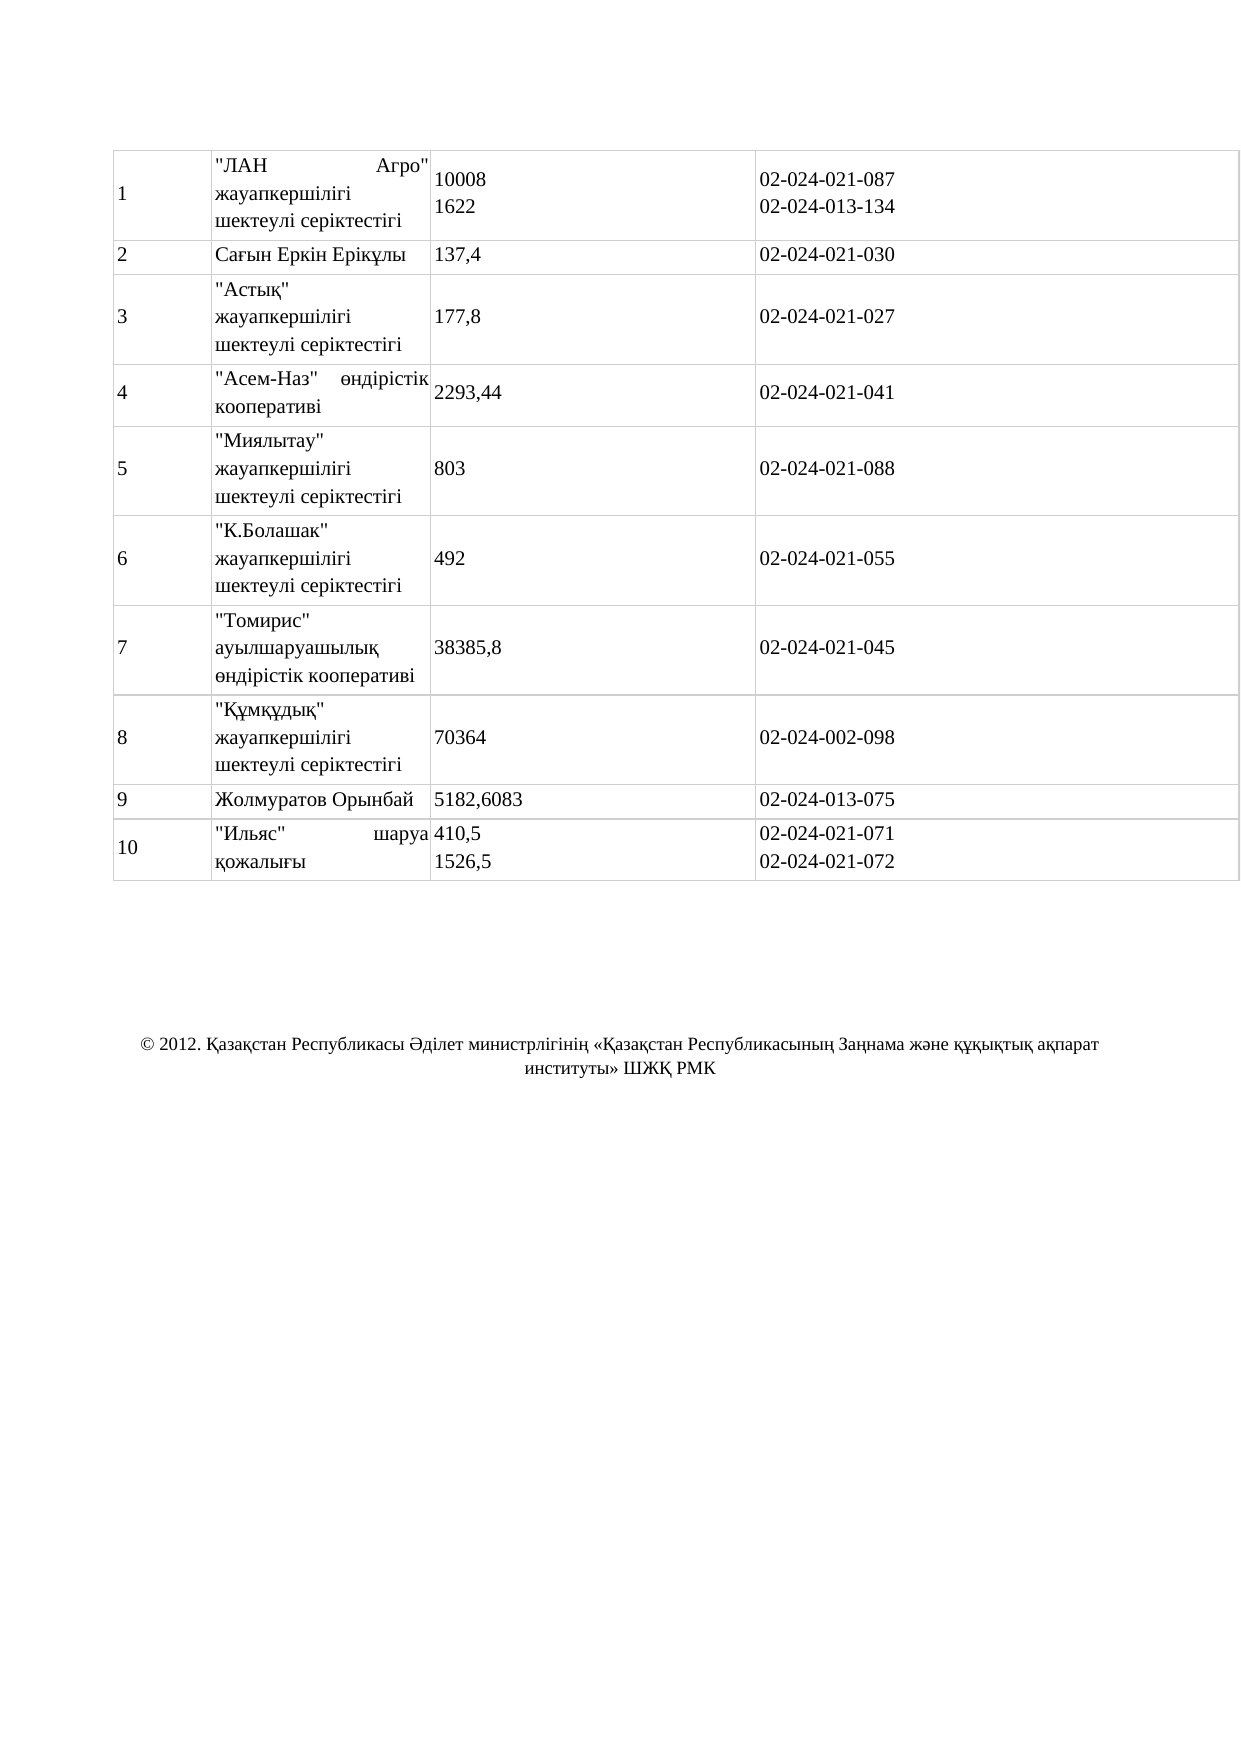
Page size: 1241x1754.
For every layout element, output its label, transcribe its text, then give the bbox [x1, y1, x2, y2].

table_cell 02-024-021-087 02-024-013-134 [756, 151, 1238, 239]
table_cell 10008 1622 [431, 151, 755, 239]
table_cell 02-024-021-045 [756, 606, 1238, 694]
table_cell 492 [431, 516, 755, 605]
table_cell 8 [114, 696, 211, 784]
table_cell 02-024-021-027 [756, 275, 1238, 363]
table_cell 38385,8 [431, 606, 755, 694]
table_cell 5 [114, 427, 211, 515]
table_cell 3 [114, 275, 211, 363]
table_cell 803 [431, 427, 755, 515]
table_cell "Асем-Наз" өндірістік кооперативі [212, 365, 430, 426]
table_cell 02-024-002-098 [756, 696, 1238, 784]
table_cell 177,8 [431, 275, 755, 363]
table_cell "К.Болашак" жауапкершілігі шектеулі серіктестігі [212, 516, 430, 605]
table_cell 9 [114, 785, 211, 818]
table_cell "Томирис" ауылшаруашылық өндірістік кооперативі [212, 606, 430, 694]
table_cell 2 [114, 241, 211, 274]
table_cell "ЛАН Агро" жауапкершілігі шектеулі серіктестігі [212, 151, 430, 239]
table_cell Жолмуратов Орынбай [212, 785, 430, 818]
table_cell 4 [114, 365, 211, 426]
table_cell 5182,6083 [431, 785, 755, 818]
table_cell "Астық" жауапкершілігі шектеулі серіктестігі [212, 275, 430, 363]
table_cell 70364 [431, 696, 755, 784]
table_cell 02-024-021-071 02-024-021-072 [756, 820, 1238, 880]
table_cell 02-024-021-041 [756, 365, 1238, 426]
table_cell 02-024-021-055 [756, 516, 1238, 605]
table_cell "Миялытау" жауапкершілігі шектеулі серіктестігі [212, 427, 430, 515]
table_cell 137,4 [431, 241, 755, 274]
text © 2012. Қазақстан Республикасы Әділет министрлігінің «Қазақстан Республикасының Заңнама және құқықтық ақпарат институты» ШЖҚ РМК [112, 1032, 1128, 1079]
table_cell 410,5 1526,5 [431, 820, 755, 880]
table_cell 02-024-021-088 [756, 427, 1238, 515]
table_cell 6 [114, 516, 211, 605]
table_cell "Құмқұдық" жауапкершілігі шектеулі серіктестігі [212, 696, 430, 784]
table_cell "Ильяс" шаруа қожалығы [212, 820, 430, 880]
table_cell 1 [114, 151, 211, 239]
table_cell 7 [114, 606, 211, 694]
table_cell Сағын Еркін Ерікұлы [212, 241, 430, 274]
table_cell 02-024-013-075 [756, 785, 1238, 818]
table_cell 2293,44 [431, 365, 755, 426]
table_cell 02-024-021-030 [756, 241, 1238, 274]
table_cell 10 [114, 820, 211, 880]
